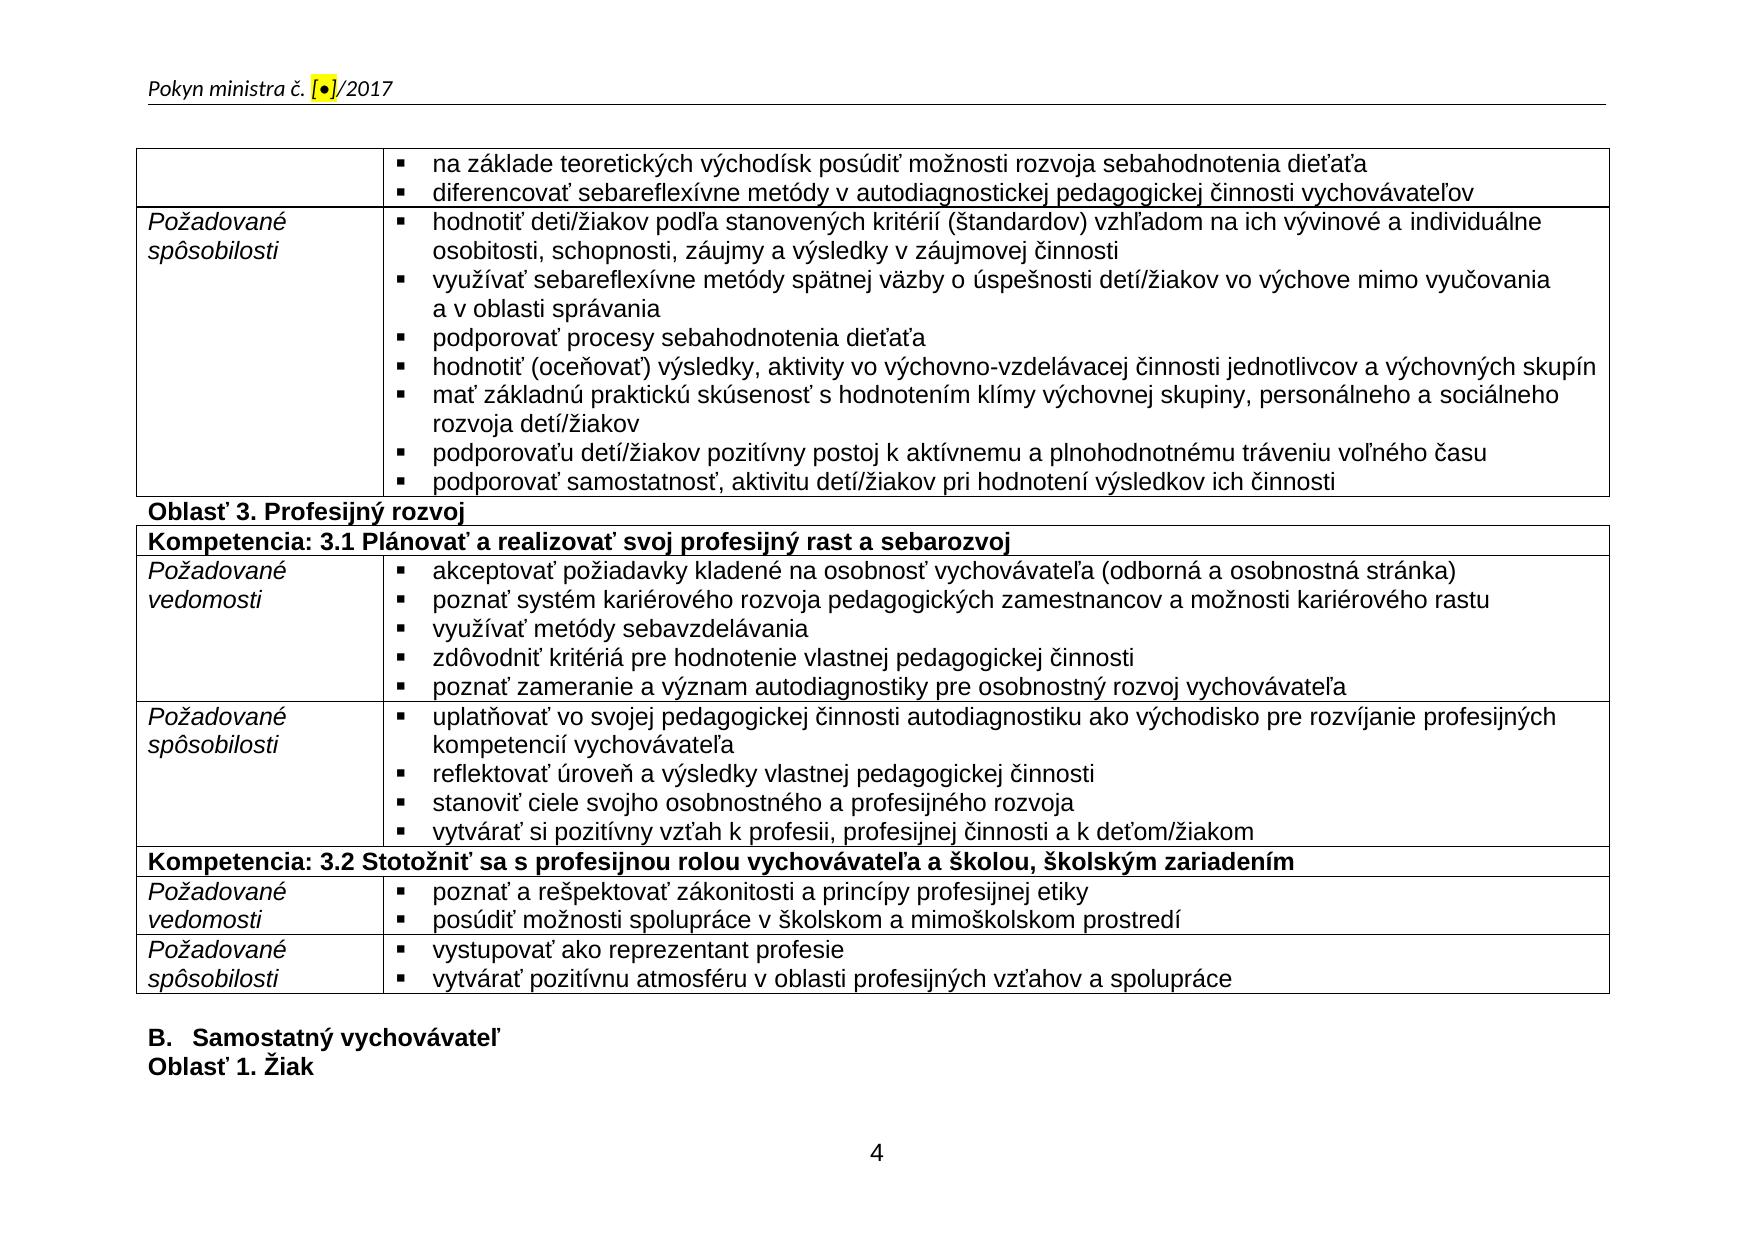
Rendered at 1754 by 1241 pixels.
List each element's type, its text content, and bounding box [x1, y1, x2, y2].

table_cell Požadované spôsobilosti [137, 935, 383, 993]
table_cell akceptovať požiadavky kladené na osobnosť vychovávateľa (odborná a osobnostná stránka) poznať systém kariérového rozvoja pedagogických zamestnancov a možnosti kariérového rastu využívať metódy sebavzdelávania zdôvodniť kritériá pre hodnotenie vlastnej pedagogickej činnosti poznať zameranie a význam autodiagnostiky pre osobnostný rozvoj vychovávateľa [384, 556, 1609, 701]
table_cell vystupovať ako reprezentant profesie vytvárať pozitívnu atmosféru v oblasti profesijných vzťahov a spolupráce [384, 935, 1609, 993]
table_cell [137, 149, 383, 206]
text Oblasť 3. Profesijný rozvoj [148, 497, 1606, 525]
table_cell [384, 149, 1609, 206]
table_cell Požadované vedomosti [137, 877, 383, 934]
list Samostatný vychovávateľ [148, 1023, 1606, 1052]
table_cell Požadované vedomosti [137, 556, 383, 701]
table_cell uplatňovať vo svojej pedagogickej činnosti autodiagnostiku ako východisko pre rozvíjanie profesijných kompetencií vychovávateľa reflektovať úroveň a výsledky vlastnej pedagogickej činnosti stanoviť ciele svojho osobnostného a profesijného rozvoja vytvárať si pozitívny vzťah k profesii, profesijnej činnosti a k deťom/žiakom [384, 702, 1609, 846]
table_cell poznať a rešpektovať zákonitosti a princípy profesijnej etiky posúdiť možnosti spolupráce v školskom a mimoškolskom prostredí [384, 877, 1609, 934]
table_cell Požadované spôsobilosti [137, 702, 383, 846]
text Oblasť 1. Žiak [148, 1052, 1606, 1080]
table_cell Kompetencia: 3.2 Stotožniť sa s profesijnou rolou vychovávateľa a školou, školským zariadením [137, 847, 1609, 876]
table_cell hodnotiť deti/žiakov podľa stanovených kritérií (štandardov) vzhľadom na ich vývinové a individuálne osobitosti, schopnosti, záujmy a výsledky v záujmovej činnosti využívať sebareflexívne metódy spätnej väzby o úspešnosti detí/žiakov vo výchove mimo vyučovania a v oblasti správania podporovať procesy sebahodnotenia dieťaťa hodnotiť (oceňovať) výsledky, aktivity vo výchovno-vzdelávacej činnosti jednotlivcov a výchovných skupín mať základnú praktickú skúsenosť s hodnotením klímy výchovnej skupiny, personálneho a sociálneho rozvoja detí/žiakov podporovaťu detí/žiakov pozitívny postoj k aktívnemu a plnohodnotnému tráveniu voľného času podporovať samostatnosť, aktivitu detí/žiakov pri hodnotení výsledkov ich činnosti [384, 208, 1609, 496]
table_cell Požadované spôsobilosti [137, 208, 383, 496]
table_header Kompetencia: 3.1 Plánovať a realizovať svoj profesijný rast a sebarozvoj [137, 526, 1609, 555]
